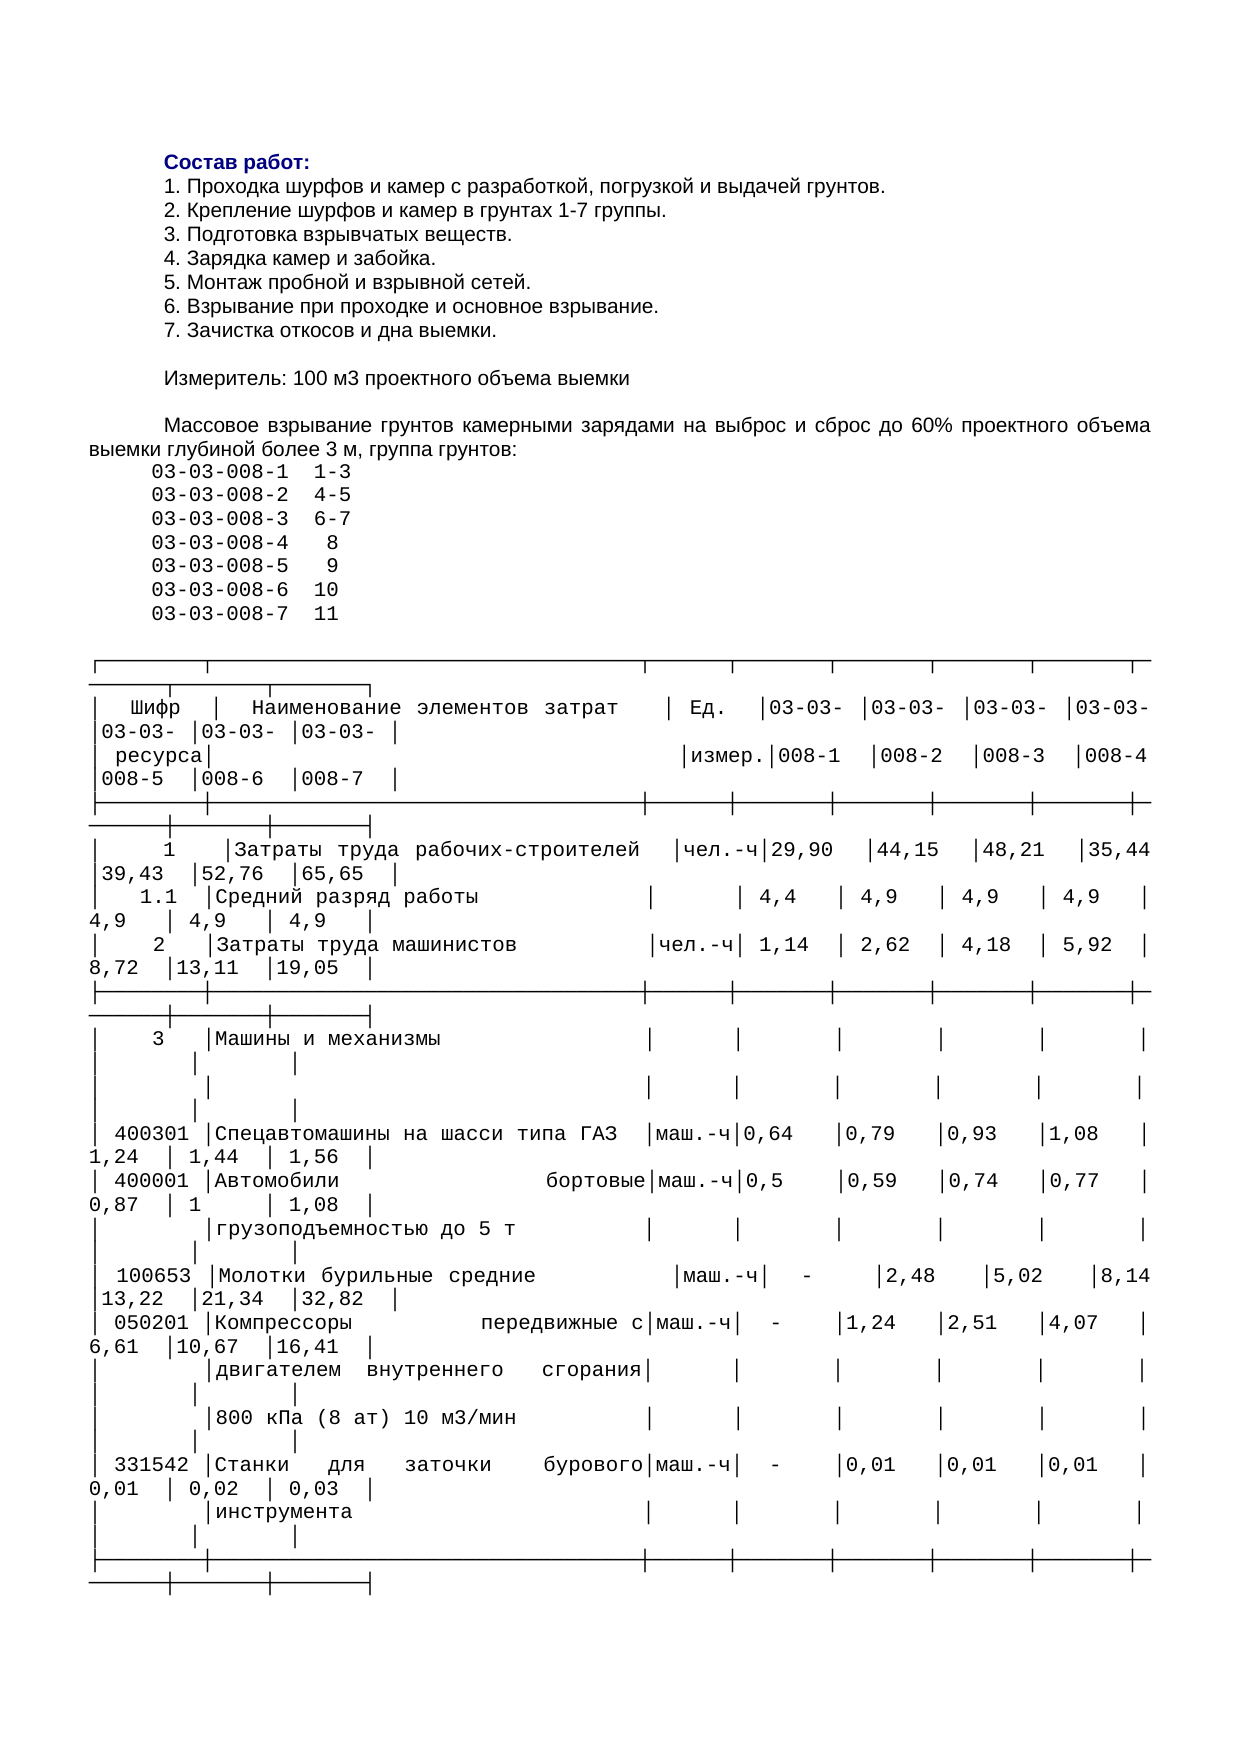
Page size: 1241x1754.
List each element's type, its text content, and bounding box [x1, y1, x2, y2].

text 2. Крепление шурфов и камер в грунтах 1-7 группы. [88, 198, 1152, 222]
text │ Шифр │ Наименование элементов затрат │ Ед. │03-03- │03-03- │03-03- │03-03- │03-03- │03-03- │03-03- │ [88, 697, 1152, 744]
text Измеритель: 100 м3 проектного объема выемки [88, 365, 1152, 389]
text │ ресурса│ │измер.│008-1 │008-2 │008-3 │008-4 │008-5 │008-6 │008-7 │ [88, 744, 1152, 792]
text 4. Зарядка камер и забойка. [88, 246, 1152, 270]
text │ 400001 │Автомобили бортовые│маш.-ч│0,5 │0,59 │0,74 │0,77 │ 0,87 │ 1 │ 1,08 │ [88, 1170, 1152, 1217]
text 03-03-008-2 4-5 [88, 484, 1152, 508]
text 03-03-008-4 8 [88, 532, 1152, 555]
text │ 400301 │Спецавтомашины на шасси типа ГАЗ │маш.-ч│0,64 │0,79 │0,93 │1,08 │ 1,24 │ 1,44 │ 1,56 │ [88, 1123, 1152, 1170]
text ├────────┼──────────────────────────────────┼──────┼───────┼───────┼───────┼───────┼───────┼───────┼───────┤ [88, 981, 1152, 1028]
text 03-03-008-1 1-3 [88, 461, 1152, 484]
text 3. Подготовка взрывчатых веществ. [88, 222, 1152, 246]
text │ 1.1 │Средний разряд работы │ │ 4,4 │ 4,9 │ 4,9 │ 4,9 │ 4,9 │ 4,9 │ 4,9 │ [88, 886, 1152, 934]
text 03-03-008-5 9 [88, 555, 1152, 579]
text 03-03-008-7 11 [88, 603, 1152, 626]
text 1. Проходка шурфов и камер с разработкой, погрузкой и выдачей грунтов. [88, 174, 1152, 198]
text 5. Монтаж пробной и взрывной сетей. [88, 270, 1152, 294]
text │ 100653 │Молотки бурильные средние │маш.-ч│ - │2,48 │5,02 │8,14 │13,22 │21,34 │32,82 │ [88, 1265, 1152, 1312]
text 7. Зачистка откосов и дна выемки. [88, 318, 1152, 342]
text 6. Взрывание при проходке и основное взрывание. [88, 294, 1152, 318]
text │ 331542 │Станки для заточки бурового│маш.-ч│ - │0,01 │0,01 │0,01 │ 0,01 │ 0,02 │ 0,03 │ [88, 1454, 1152, 1501]
text │ │грузоподъемностью до 5 т │ │ │ │ │ │ │ │ │ [88, 1217, 1152, 1265]
text │ │800 кПа (8 ат) 10 м3/мин │ │ │ │ │ │ │ │ │ [88, 1407, 1152, 1454]
text Массовое взрывание грунтов камерными зарядами на выброс и сброс до 60% проектного объема выемки глубиной более 3 м, группа грунтов: [88, 413, 1152, 461]
text │ │ │ │ │ │ │ │ │ │ │ [88, 1076, 1152, 1123]
text │ 1 │Затраты труда рабочих-строителей │чел.-ч│29,90 │44,15 │48,21 │35,44 │39,43 │52,76 │65,65 │ [88, 839, 1152, 886]
text ┌────────┬──────────────────────────────────┬──────┬───────┬───────┬───────┬───────┬───────┬───────┬───────┐ [88, 650, 1152, 697]
text │ │двигателем внутреннего сгорания│ │ │ │ │ │ │ │ │ [88, 1359, 1152, 1407]
text │ 2 │Затраты труда машинистов │чел.-ч│ 1,14 │ 2,62 │ 4,18 │ 5,92 │ 8,72 │13,11 │19,05 │ [88, 934, 1152, 981]
text Состав работ: [88, 150, 1152, 174]
text │ │инструмента │ │ │ │ │ │ │ │ │ [88, 1501, 1152, 1548]
text │ 050201 │Компрессоры передвижные с│маш.-ч│ - │1,24 │2,51 │4,07 │ 6,61 │10,67 │16,41 │ [88, 1312, 1152, 1359]
text 03-03-008-6 10 [88, 579, 1152, 603]
text 03-03-008-3 6-7 [88, 508, 1152, 532]
text ├────────┼──────────────────────────────────┼──────┼───────┼───────┼───────┼───────┼───────┼───────┼───────┤ [88, 1548, 1152, 1596]
text │ 3 │Машины и механизмы │ │ │ │ │ │ │ │ │ [88, 1028, 1152, 1076]
text ├────────┼──────────────────────────────────┼──────┼───────┼───────┼───────┼───────┼───────┼───────┼───────┤ [88, 792, 1152, 839]
